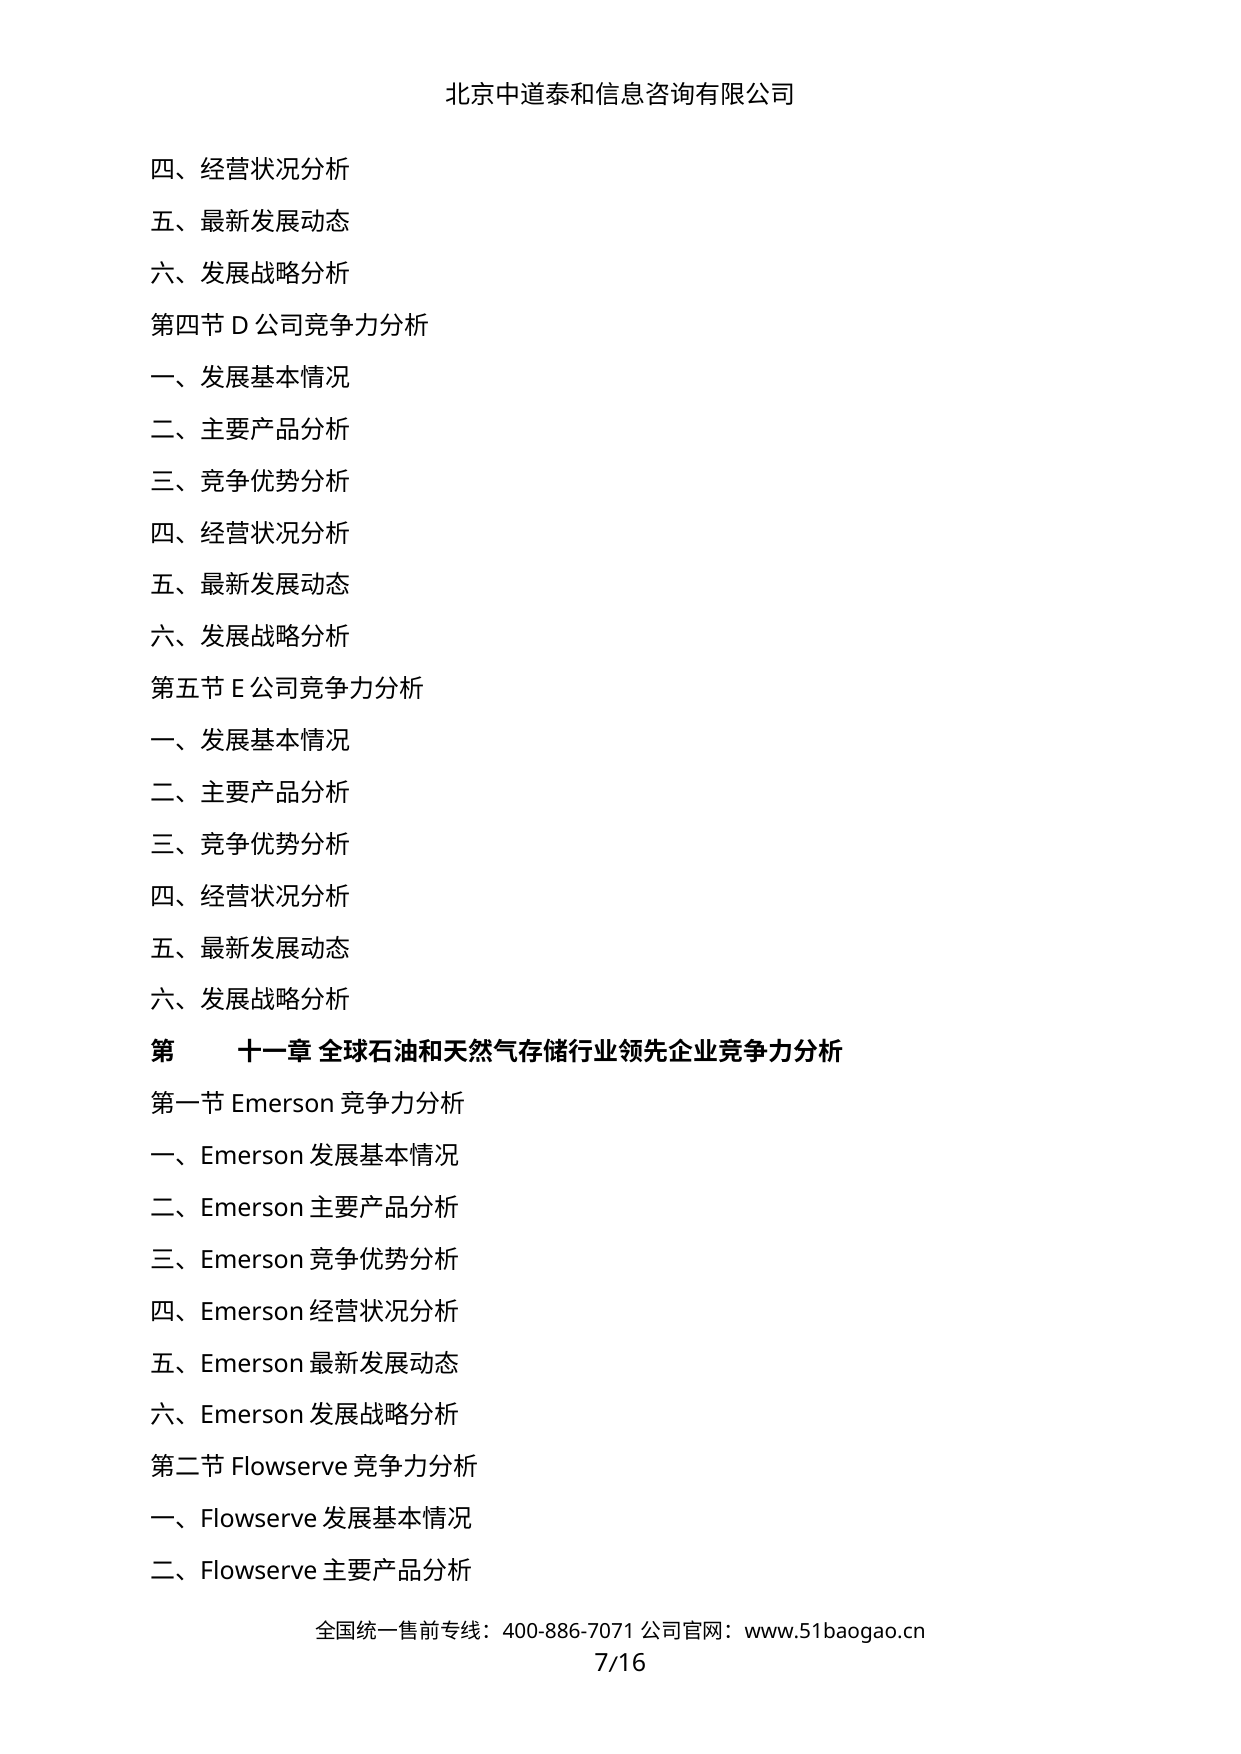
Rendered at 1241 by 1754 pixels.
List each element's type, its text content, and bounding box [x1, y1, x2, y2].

text 二、主要产品分析 [150, 772, 1090, 809]
text 一、发展基本情况 [150, 357, 1090, 394]
text 五、最新发展动态 [150, 202, 1090, 238]
text 六、发展战略分析 [150, 617, 1090, 653]
text 第 十一章 全球石油和天然气存储行业领先企业竞争力分析 [150, 1032, 1090, 1068]
text 一、Emerson发展基本情况 [150, 1136, 1090, 1172]
text 六、发展战略分析 [150, 980, 1090, 1016]
text 三、Emerson竞争优势分析 [150, 1239, 1090, 1276]
text 二、Flowserve主要产品分析 [150, 1551, 1090, 1587]
text 六、发展战略分析 [150, 254, 1090, 290]
text 五、最新发展动态 [150, 928, 1090, 964]
text 三、竞争优势分析 [150, 461, 1090, 497]
text 第五节 E公司竞争力分析 [150, 669, 1090, 705]
text 二、Emerson主要产品分析 [150, 1187, 1090, 1224]
text 三、竞争优势分析 [150, 824, 1090, 861]
text 六、Emerson发展战略分析 [150, 1395, 1090, 1431]
text 二、主要产品分析 [150, 409, 1090, 446]
text 第四节 D公司竞争力分析 [150, 306, 1090, 342]
text 四、经营状况分析 [150, 513, 1090, 549]
text 四、经营状况分析 [150, 876, 1090, 912]
text 一、发展基本情况 [150, 721, 1090, 757]
text 第一节 Emerson竞争力分析 [150, 1084, 1090, 1120]
text 四、经营状况分析 [150, 150, 1090, 186]
text 一、Flowserve发展基本情况 [150, 1499, 1090, 1535]
text 五、Emerson最新发展动态 [150, 1343, 1090, 1379]
text 四、Emerson经营状况分析 [150, 1291, 1090, 1327]
text 第二节 Flowserve竞争力分析 [150, 1447, 1090, 1483]
text 五、最新发展动态 [150, 565, 1090, 601]
